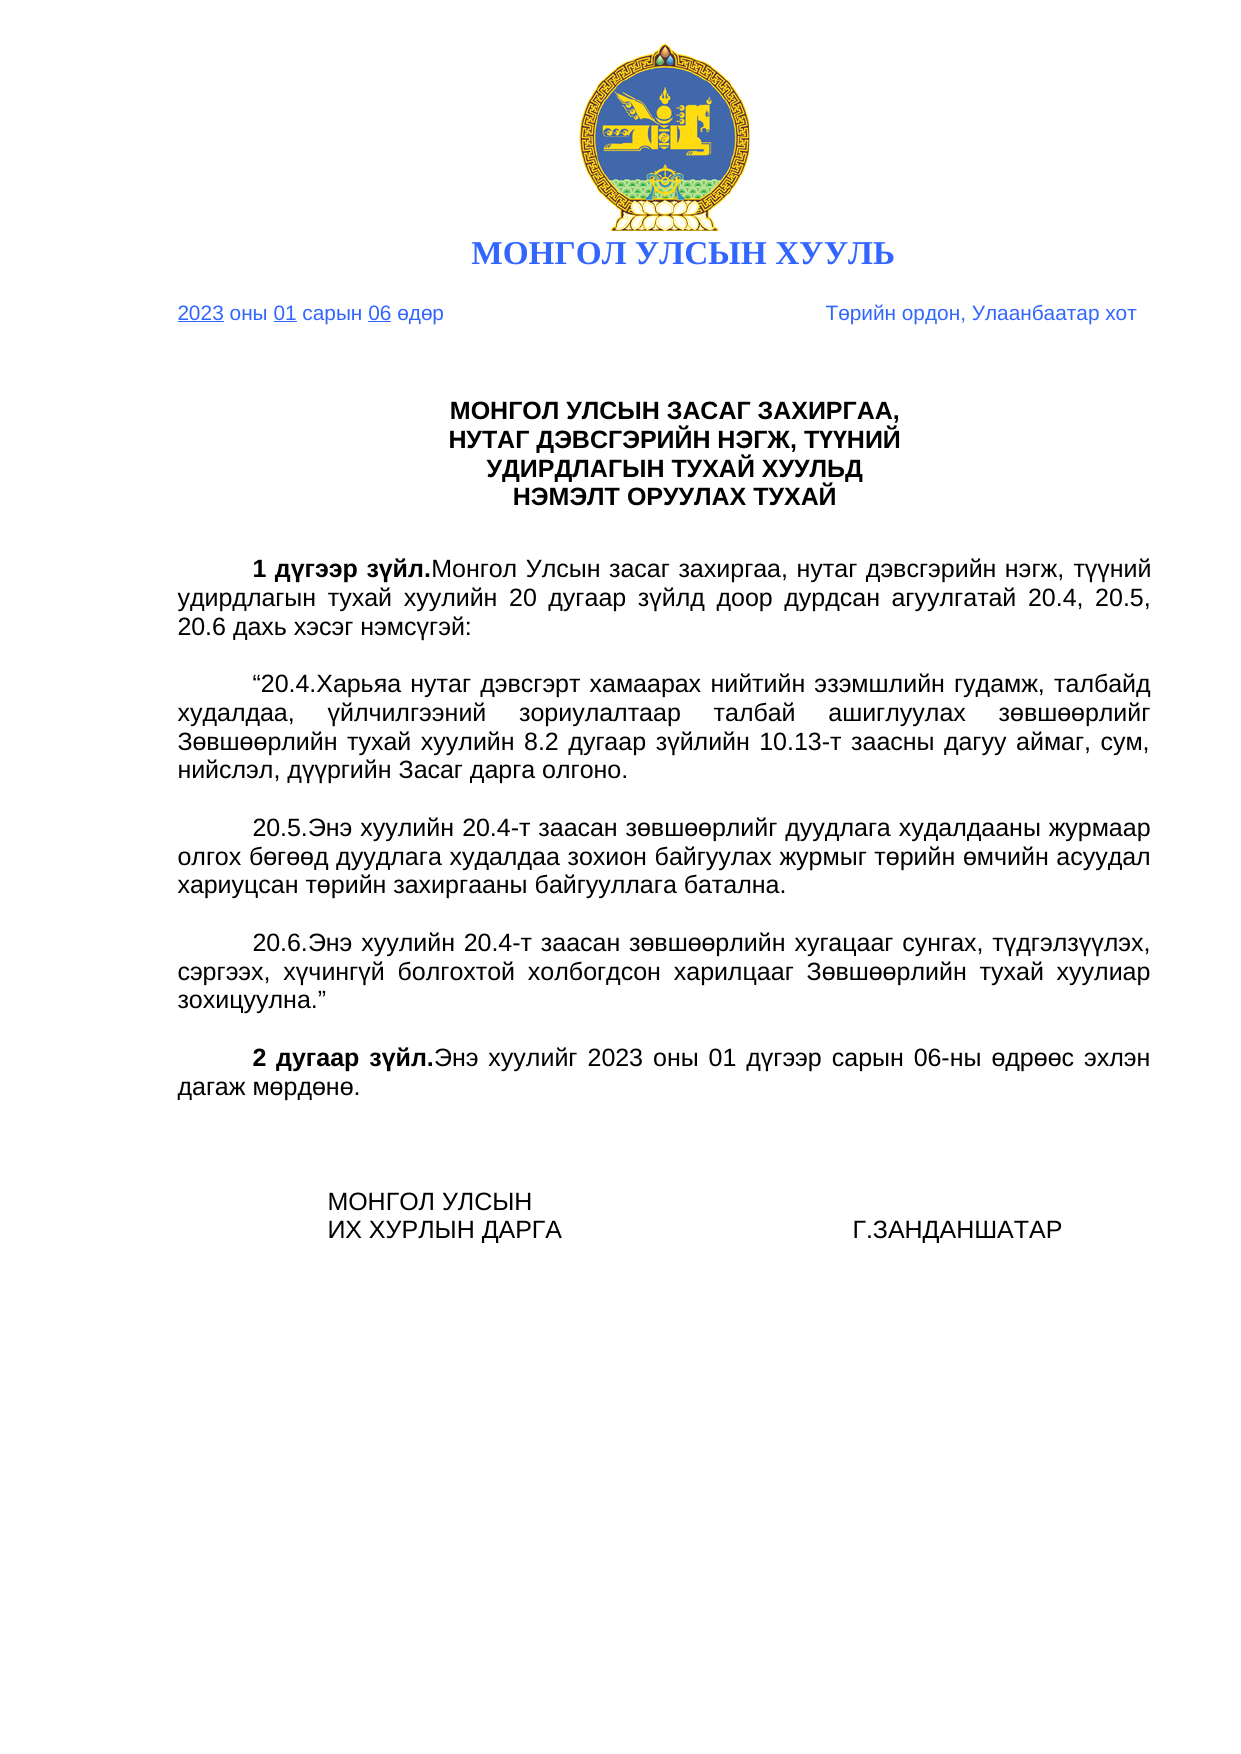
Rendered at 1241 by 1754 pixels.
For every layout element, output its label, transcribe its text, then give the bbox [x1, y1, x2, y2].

text 2023 оны 01 сарын 06 өдөр Төрийн ордон, Улаанбаатар хот [177, 300, 1152, 324]
text 1 дүгээр зүйл.Монгол Улсын засаг захиргаа, нутаг дэвсгэрийн нэгж, түүний удирдлагын тухай хуулийн 20 дугаар зүйлд доор дурдсан агуулгатай 20.4, 20.5, 20.6 дахь хэсэг нэмсүгэй: [177, 554, 1152, 641]
text “20.4.Харьяа нутаг дэвсгэрт хамаарах нийтийн эзэмшлийн гудамж, талбайд худалдаа, үйлчилгээний зориулалтаар талбай ашиглуулах зөвшөөрлийг Зөвшөөрлийн тухай хуулийн 8.2 дугаар зүйлийн 10.13-т заасны дагуу аймаг, сум, нийслэл, дүүргийн Засаг дарга олгоно. [177, 669, 1152, 784]
text ИХ ХУРЛЫН ДАРГА Г.ЗАНДАНШАТАР [177, 1216, 1152, 1244]
text НЭМЭЛТ ОРУУЛАХ ТУХАЙ [177, 482, 1152, 511]
text 20.6.Энэ хуулийн 20.4-т заасан зөвшөөрлийн хугацааг сунгах, түдгэлзүүлэх, сэргээх, хүчингүй болгохтой холбогдсон харилцааг Зөвшөөрлийн тухай хуулиар зохицуулна.” [177, 928, 1152, 1014]
text 20.5.Энэ хуулийн 20.4-т заасан зөвшөөрлийг дуудлага худалдааны журмаар олгох бөгөөд дуудлага худалдаа зохион байгуулах журмыг төрийн өмчийн асуудал хариуцсан төрийн захиргааны байгууллага батална. [177, 813, 1152, 899]
text МОНГОЛ УЛСЫН ЗАСАГ ЗАХИРГАА, [177, 396, 1152, 425]
text НУТАГ ДЭВСГЭРИЙН НЭГЖ, ТҮҮНИЙ [177, 425, 1152, 454]
title МОНГОЛ УЛСЫН ХУУЛЬ [177, 233, 1189, 272]
picture [579, 43, 750, 231]
text 2 дугаар зүйл.Энэ хуулийг 2023 оны 01 дүгээр сарын 06-ны өдрөөс эхлэн дагаж мөрдөнө. [177, 1043, 1152, 1101]
text УДИРДЛАГЫН ТУХАЙ ХУУЛЬД [177, 454, 1152, 482]
text МОНГОЛ УЛСЫН [252, 1187, 1152, 1216]
